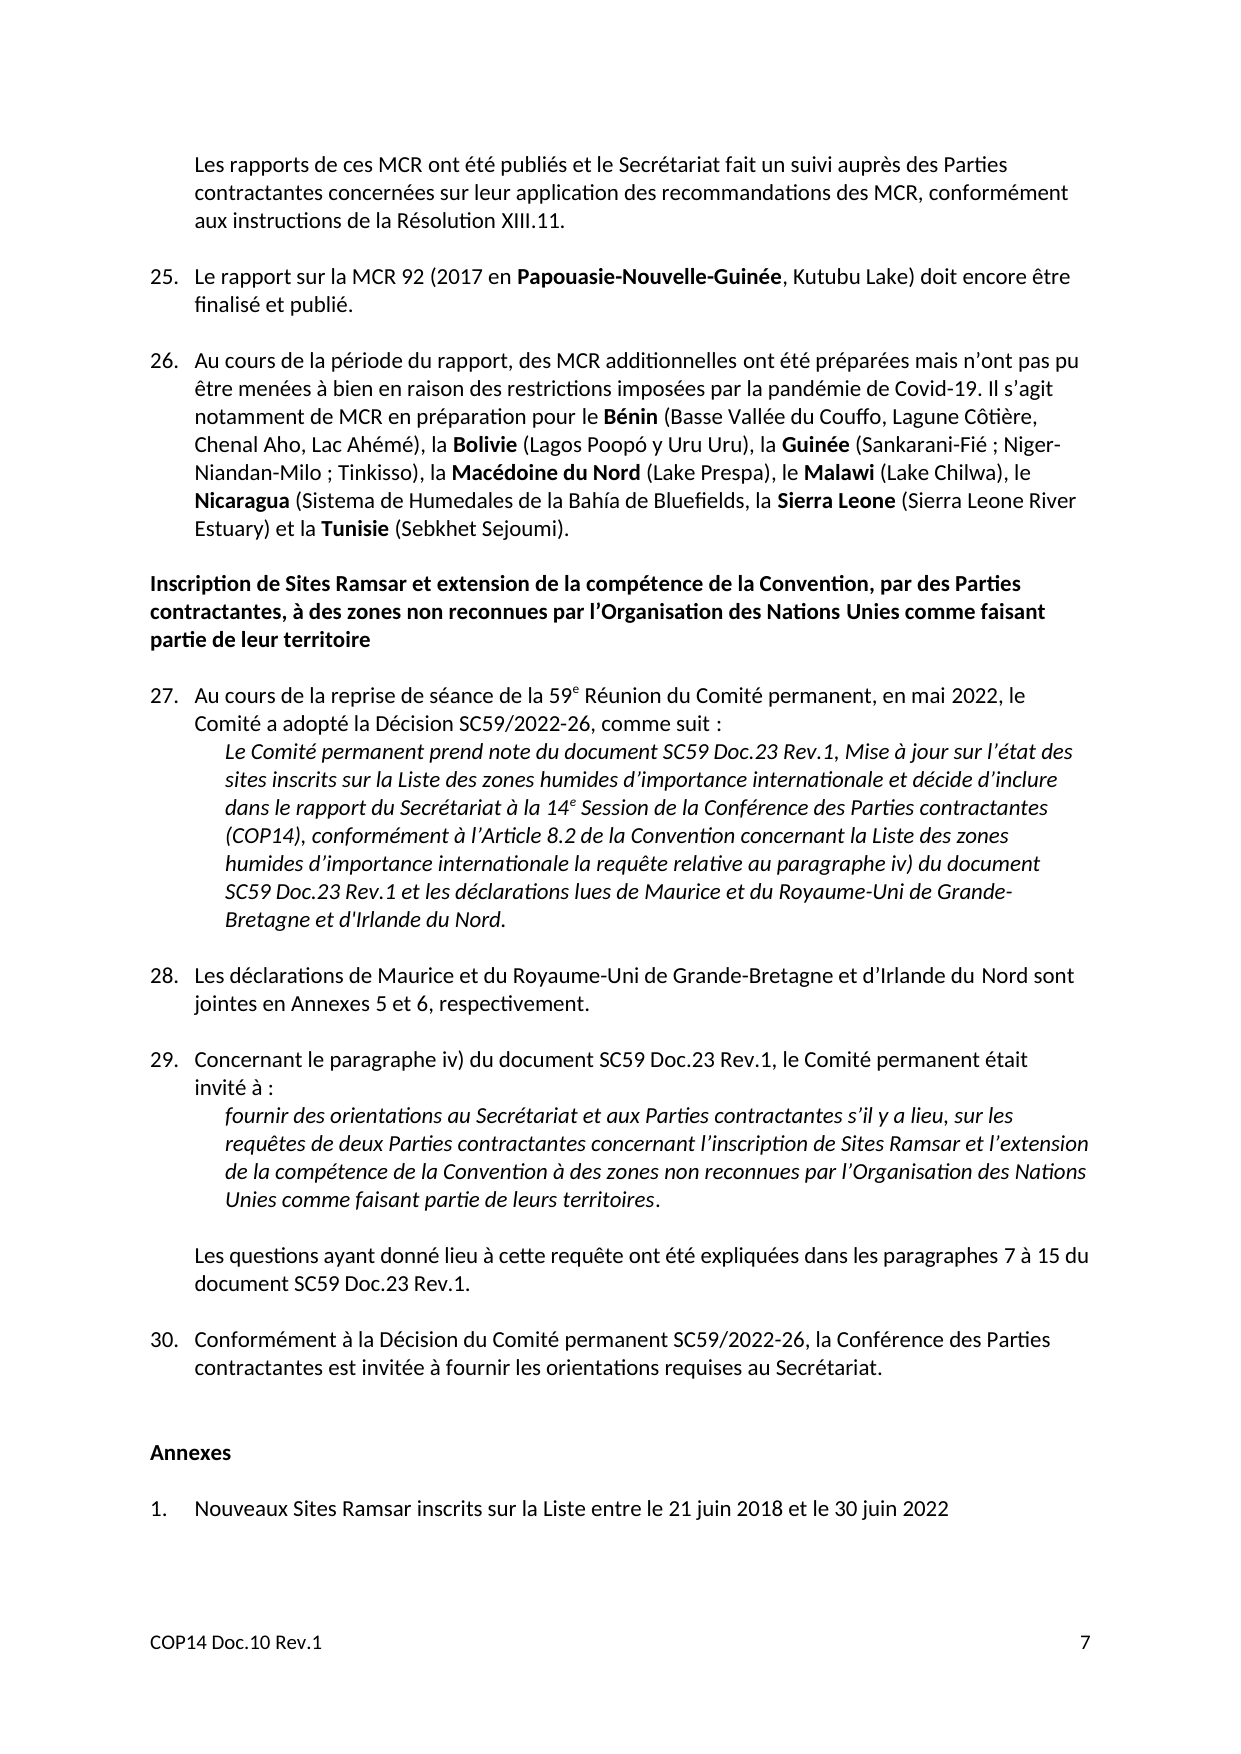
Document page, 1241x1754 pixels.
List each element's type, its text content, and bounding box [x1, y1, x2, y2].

text Les rapports de ces MCR ont été publiés et le Secrétariat fait un suivi auprès des Parties contractantes concernées sur leur application des recommandations des MCR, conformément aux instructions de la Résolution XIII.11. [194, 150, 1090, 234]
text 30. Conformément à la Décision du Comité permanent SC59/2022-26, la Conférence des Parties contractantes est invitée à fournir les orientations requises au Secrétariat. [150, 1326, 1090, 1382]
text 25. Le rapport sur la MCR 92 (2017 en Papouasie-Nouvelle-Guinée, Kutubu Lake) doit encore être finalisé et publié. [150, 262, 1090, 318]
text 28. Les déclarations de Maurice et du Royaume-Uni de Grande-Bretagne et d’Irlande du Nord sont jointes en Annexes 5 et 6, respectivement. [150, 961, 1090, 1017]
text SC59 Doc.23 Rev.1 et les déclarations lues de Maurice et du Royaume-Uni de Grande- Bretagne et d'Irlande du Nord. [225, 877, 1090, 961]
text fournir des orientations au Secrétariat et aux Parties contractantes s’il y a lieu, sur les requêtes de deux Parties contractantes concernant l’inscription de Sites Ramsar et l’extension de la compétence de la Convention à des zones non reconnues par l’Organisation des Nations Unies comme faisant partie de leurs territoires. [225, 1101, 1090, 1213]
text 29. Concernant le paragraphe iv) du document SC59 Doc.23 Rev.1, le Comité permanent était invité à : [150, 1045, 1090, 1101]
text Le Comité permanent prend note du document SC59 Doc.23 Rev.1, Mise à jour sur l’état des sites inscrits sur la Liste des zones humides d’importance internationale et décide d’inclure dans le rapport du Secrétariat à la 14e Session de la Conférence des Parties contractantes (COP14), conformément à l’Article 8.2 de la Convention concernant la Liste des zones humides d’importance internationale la requête relative au paragraphe iv) du document [225, 737, 1090, 877]
text Inscription de Sites Ramsar et extension de la compétence de la Convention, par des Parties contractantes, à des zones non reconnues par l’Organisation des Nations Unies comme faisant partie de leur territoire [150, 569, 1090, 653]
text Annexes [150, 1438, 1090, 1466]
text 27. Au cours de la reprise de séance de la 59e Réunion du Comité permanent, en mai 2022, le Comité a adopté la Décision SC59/2022-26, comme suit : [150, 681, 1090, 737]
text Les questions ayant donné lieu à cette requête ont été expliquées dans les paragraphes 7 à 15 du document SC59 Doc.23 Rev.1. [194, 1241, 1090, 1297]
text 26. Au cours de la période du rapport, des MCR additionnelles ont été préparées mais n’ont pas pu être menées à bien en raison des restrictions imposées par la pandémie de Covid-19. Il s’agit notamment de MCR en préparation pour le Bénin (Basse Vallée du Couffo, Lagune Côtière, Chenal Aho, Lac Ahémé), la Bolivie (Lagos Poopó y Uru Uru), la Guinée (Sankarani-Fié ; Niger-Niandan-Milo ; Tinkisso), la Macédoine du Nord (Lake Prespa), le Malawi (Lake Chilwa), le Nicaragua (Sistema de Humedales de la Bahía de Bluefields, la Sierra Leone (Sierra Leone River Estuary) et la Tunisie (Sebkhet Sejoumi). [150, 346, 1090, 542]
